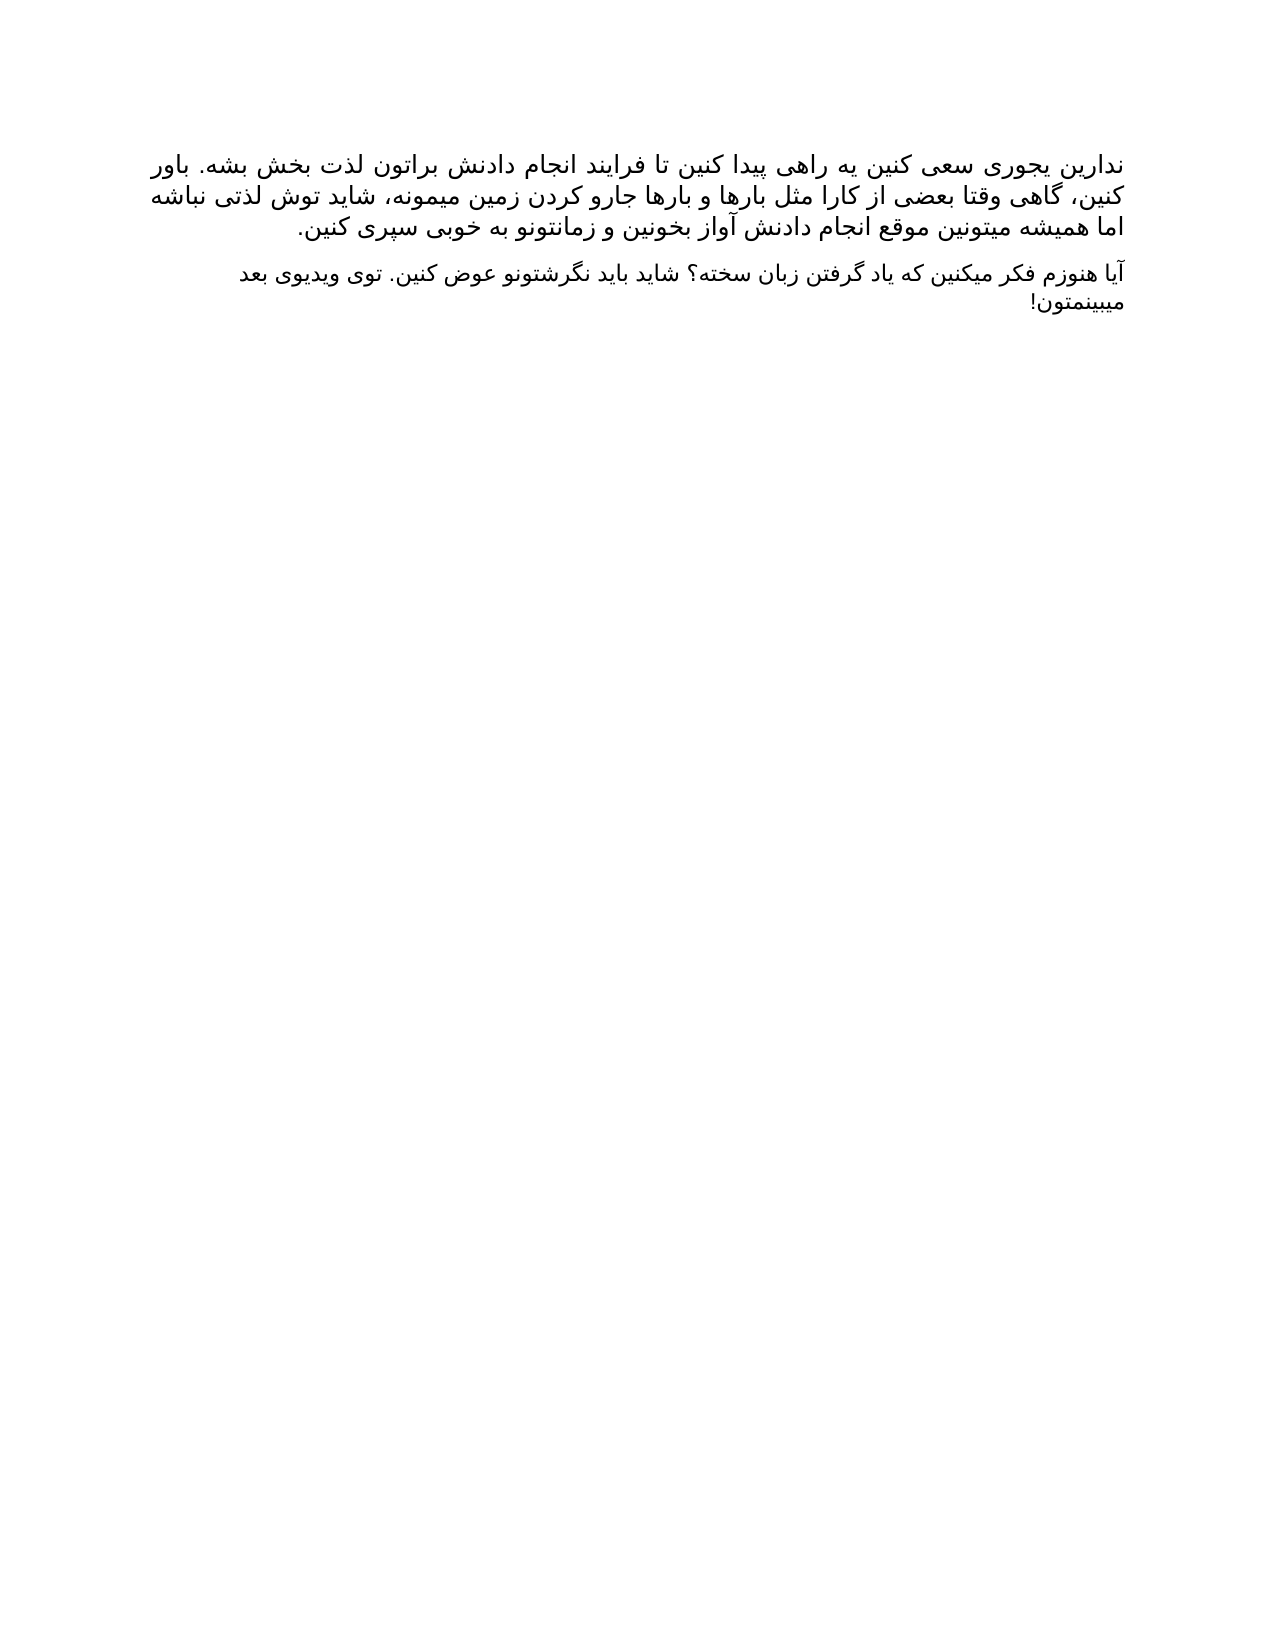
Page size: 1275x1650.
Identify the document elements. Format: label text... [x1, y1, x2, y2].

text آیا هنوزم فکر میکنین که یاد گرفتن زبان سخته؟ شاید باید نگرشتونو عوض کنین. توی ویدیوی بعد میبینمتون! [150, 260, 1125, 314]
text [150, 150, 1125, 241]
